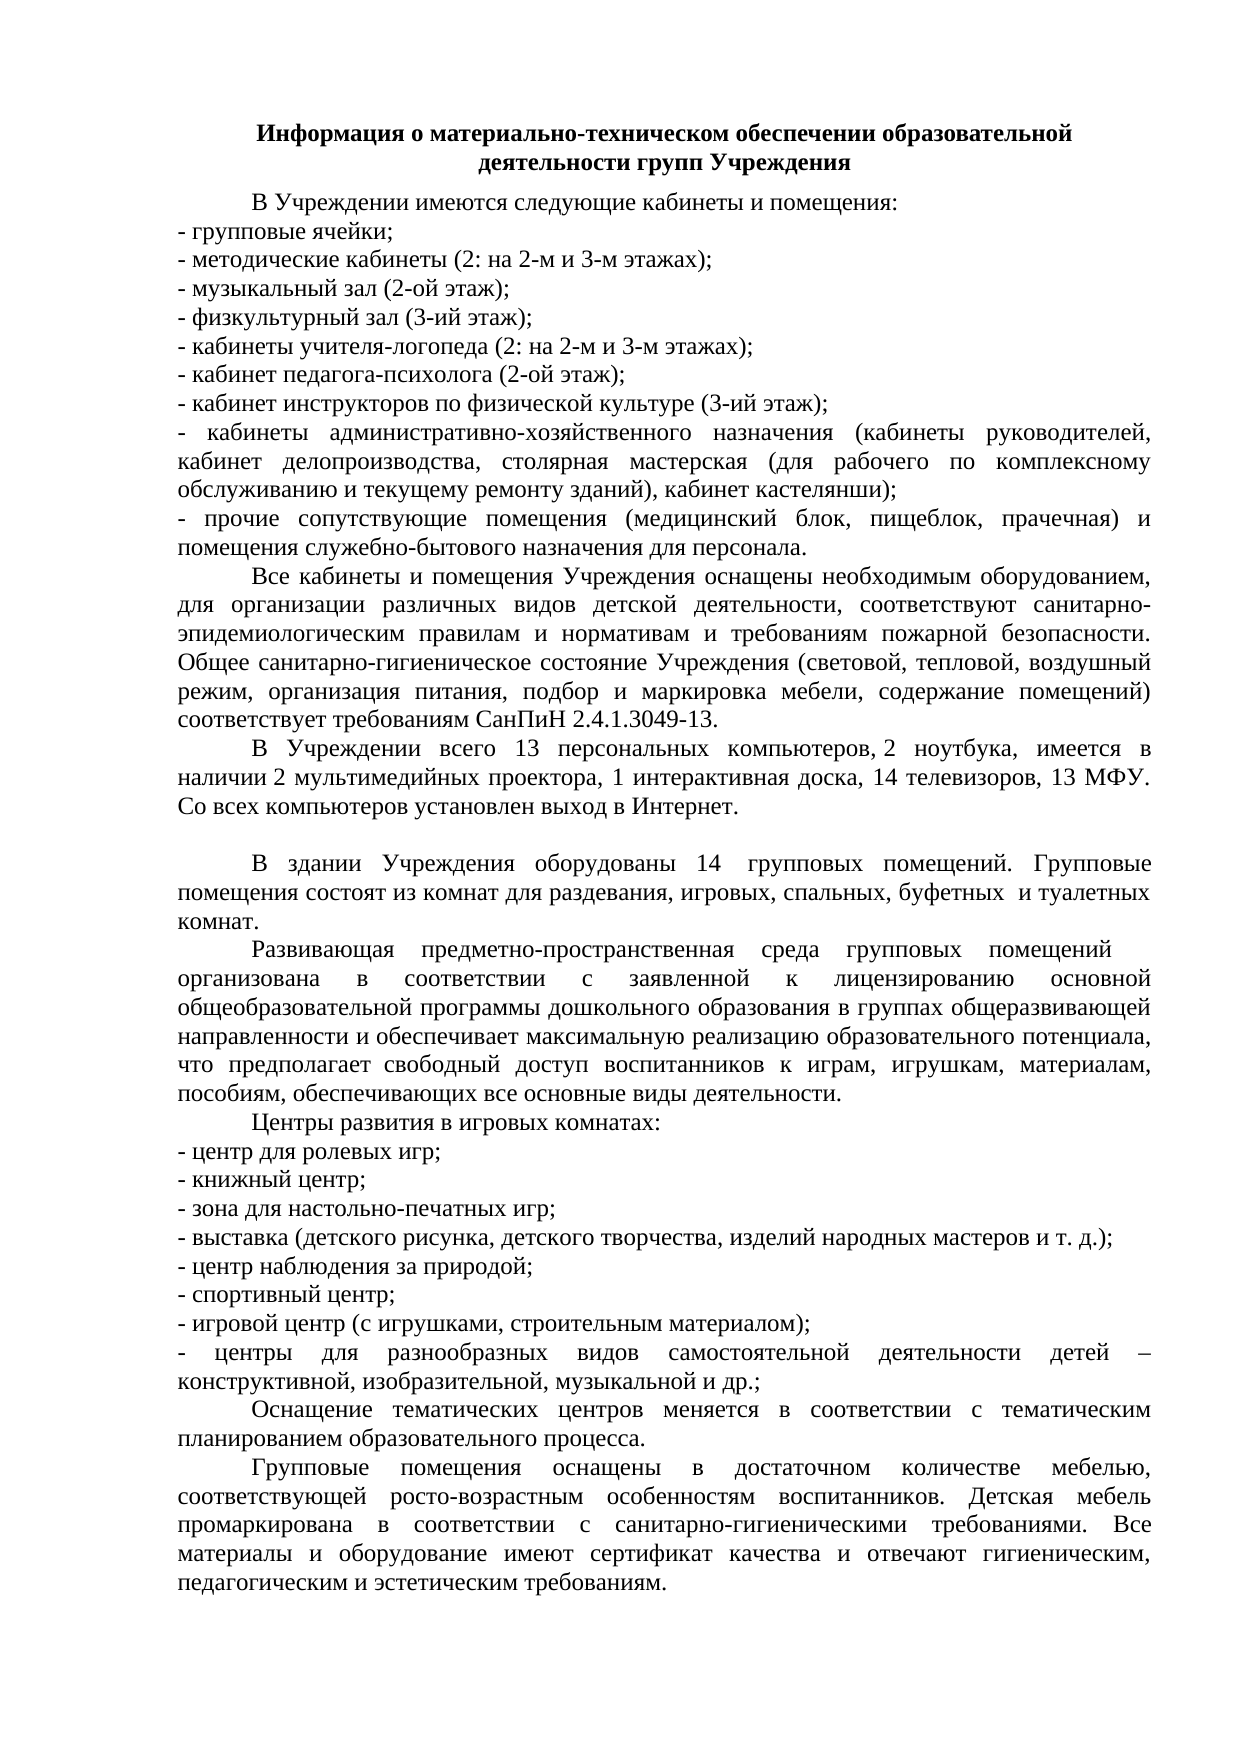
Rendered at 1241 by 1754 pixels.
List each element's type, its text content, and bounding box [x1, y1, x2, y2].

text - игровой центр (с игрушками, строительным материалом); [177, 1308, 1152, 1337]
text - центр для ролевых игр; [177, 1136, 1152, 1164]
text - выставка (детского рисунка, детского творчества, изделий народных мастеров и т. д.); [177, 1222, 1152, 1251]
text - центры для разнообразных видов самостоятельной деятельности детей – конструктивной, изобразительной, музыкальной и др.; [177, 1337, 1152, 1394]
text - музыкальный зал (2-ой этаж); [177, 273, 1152, 302]
text - зона для настольно-печатных игр; [177, 1193, 1152, 1222]
text - спортивный центр; [177, 1279, 1152, 1308]
text - кабинеты учителя-логопеда (2: на 2-м и 3-м этажах); [177, 331, 1152, 359]
text - книжный центр; [177, 1164, 1152, 1193]
text В здании Учреждения оборудованы 14 групповых помещений. Групповые помещения состоят из комнат для раздевания, игровых, спальных, буфетных и туалетных комнат. [177, 848, 1152, 934]
text - кабинет педагога-психолога (2-ой этаж); [177, 359, 1152, 388]
text - прочие сопутствующие помещения (медицинский блок, пищеблок, прачечная) и помещения служебно-бытового назначения для персонала. [177, 503, 1152, 561]
text - методические кабинеты (2: на 2-м и 3-м этажах); [177, 244, 1152, 273]
text В Учреждении всего 13 персональных компьютеров, 2 ноутбука, имеется в наличии 2 мультимедийных проектора, 1 интерактивная доска, 14 телевизоров, 13 МФУ. Со всех компьютеров установлен выход в Интернет. [177, 733, 1152, 819]
text Развивающая предметно-пространственная среда групповых помещений организована в соответствии с заявленной к лицензированию основной общеобразовательной программы дошкольного образования в группах общеразвивающей направленности и обеспечивает максимальную реализацию образовательного потенциала, что предполагает свободный доступ воспитанников к играм, игрушкам, материалам, пособиям, обеспечивающих все основные виды деятельности. [177, 934, 1152, 1107]
text В Учреждении имеются следующие кабинеты и помещения: [177, 187, 1152, 216]
text - центр наблюдения за природой; [177, 1251, 1152, 1279]
text Информация о материально-техническом обеспечении образовательной деятельности групп Учреждения [177, 118, 1152, 176]
text Групповые помещения оснащены в достаточном количестве мебелью, соответствующей росто-возрастным особенностям воспитанников. Детская мебель промаркирована в соответствии с санитарно-гигиеническими требованиями. Все материалы и оборудование имеют сертификат качества и отвечают гигиеническим, педагогическим и эстетическим требованиям. [177, 1452, 1152, 1596]
text - групповые ячейки; [177, 216, 1152, 244]
text Оснащение тематических центров меняется в соответствии с тематическим планированием образовательного процесса. [177, 1394, 1152, 1452]
text Все кабинеты и помещения Учреждения оснащены необходимым оборудованием, для организации различных видов детской деятельности, соответствуют санитарно-эпидемиологическим правилам и нормативам и требованиям пожарной безопасности. Общее санитарно-гигиеническое состояние Учреждения (световой, тепловой, воздушный режим, организация питания, подбор и маркировка мебели, содержание помещений) соответствует требованиям СанПиН 2.4.1.3049-13. [177, 561, 1152, 733]
text - кабинет инструкторов по физической культуре (3-ий этаж); [177, 388, 1152, 417]
text Центры развития в игровых комнатах: [177, 1107, 1152, 1136]
text - физкультурный зал (3-ий этаж); [177, 302, 1152, 331]
text - кабинеты административно-хозяйственного назначения (кабинеты руководителей, кабинет делопроизводства, столярная мастерская (для рабочего по комплексному обслуживанию и текущему ремонту зданий), кабинет кастелянши); [177, 417, 1152, 503]
